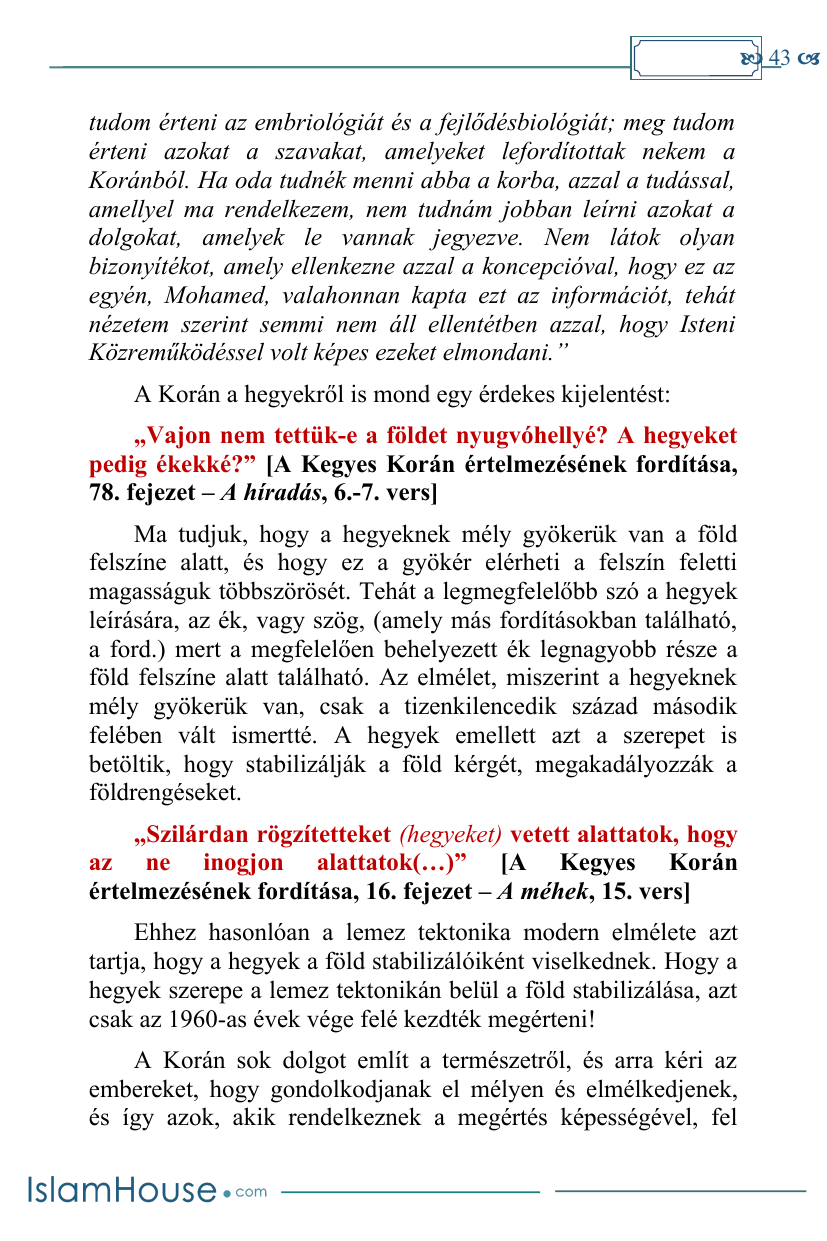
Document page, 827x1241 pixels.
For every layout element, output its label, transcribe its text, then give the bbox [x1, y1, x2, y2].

text „Vajon nem tettük-e a földet nyugvóhellyé? A hegyeket pedig ékekké?” [A Kegyes Korán értelmezésének fordítása, 78. fejezet – A híradás, 6.-7. vers] [89, 420, 738, 506]
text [89, 1045, 738, 1131]
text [89, 107, 738, 366]
picture [548, 1170, 807, 1208]
text „Szilárdan rögzítetteket (hegyeket) vetett alattatok, hogy az ne inogjon alattatok(…)” [A Kegyes Korán értelmezésének fordítása, 16. fejezet – A méhek, 15. vers] [89, 819, 738, 905]
text Ehhez hasonlóan a lemez tektonika modern elmélete azt tartja, hogy a hegyek a föld stabilizálóiként viselkednek. Hogy a hegyek szerepe a lemez tektonikán belül a föld stabilizálása, azt csak az 1960-as évek vége felé kezdték megérteni! [89, 917, 738, 1032]
picture [20, 1171, 541, 1209]
text Ma tudjuk, hogy a hegyeknek mély gyökerük van a föld felszíne alatt, és hogy ez a gyökér elérheti a felszín feletti magasságuk többszörösét. Tehát a legmegfelelőbb szó a hegyek leírására, az ék, vagy szög, (amely más fordításokban található, a ford.) mert a megfelelően behelyezett ék legnagyobb része a föld felszíne alatt található. Az elmélet, miszerint a hegyeknek mély gyökerük van, csak a tizenkilencedik század második felében vált ismertté. A hegyek emellett azt a szerepet is betöltik, hogy stabilizálják a föld kérgét, megakadályozzák a földrengéseket. [89, 519, 738, 806]
text A Korán a hegyekről is mond egy érdekes kijelentést: [89, 379, 738, 407]
